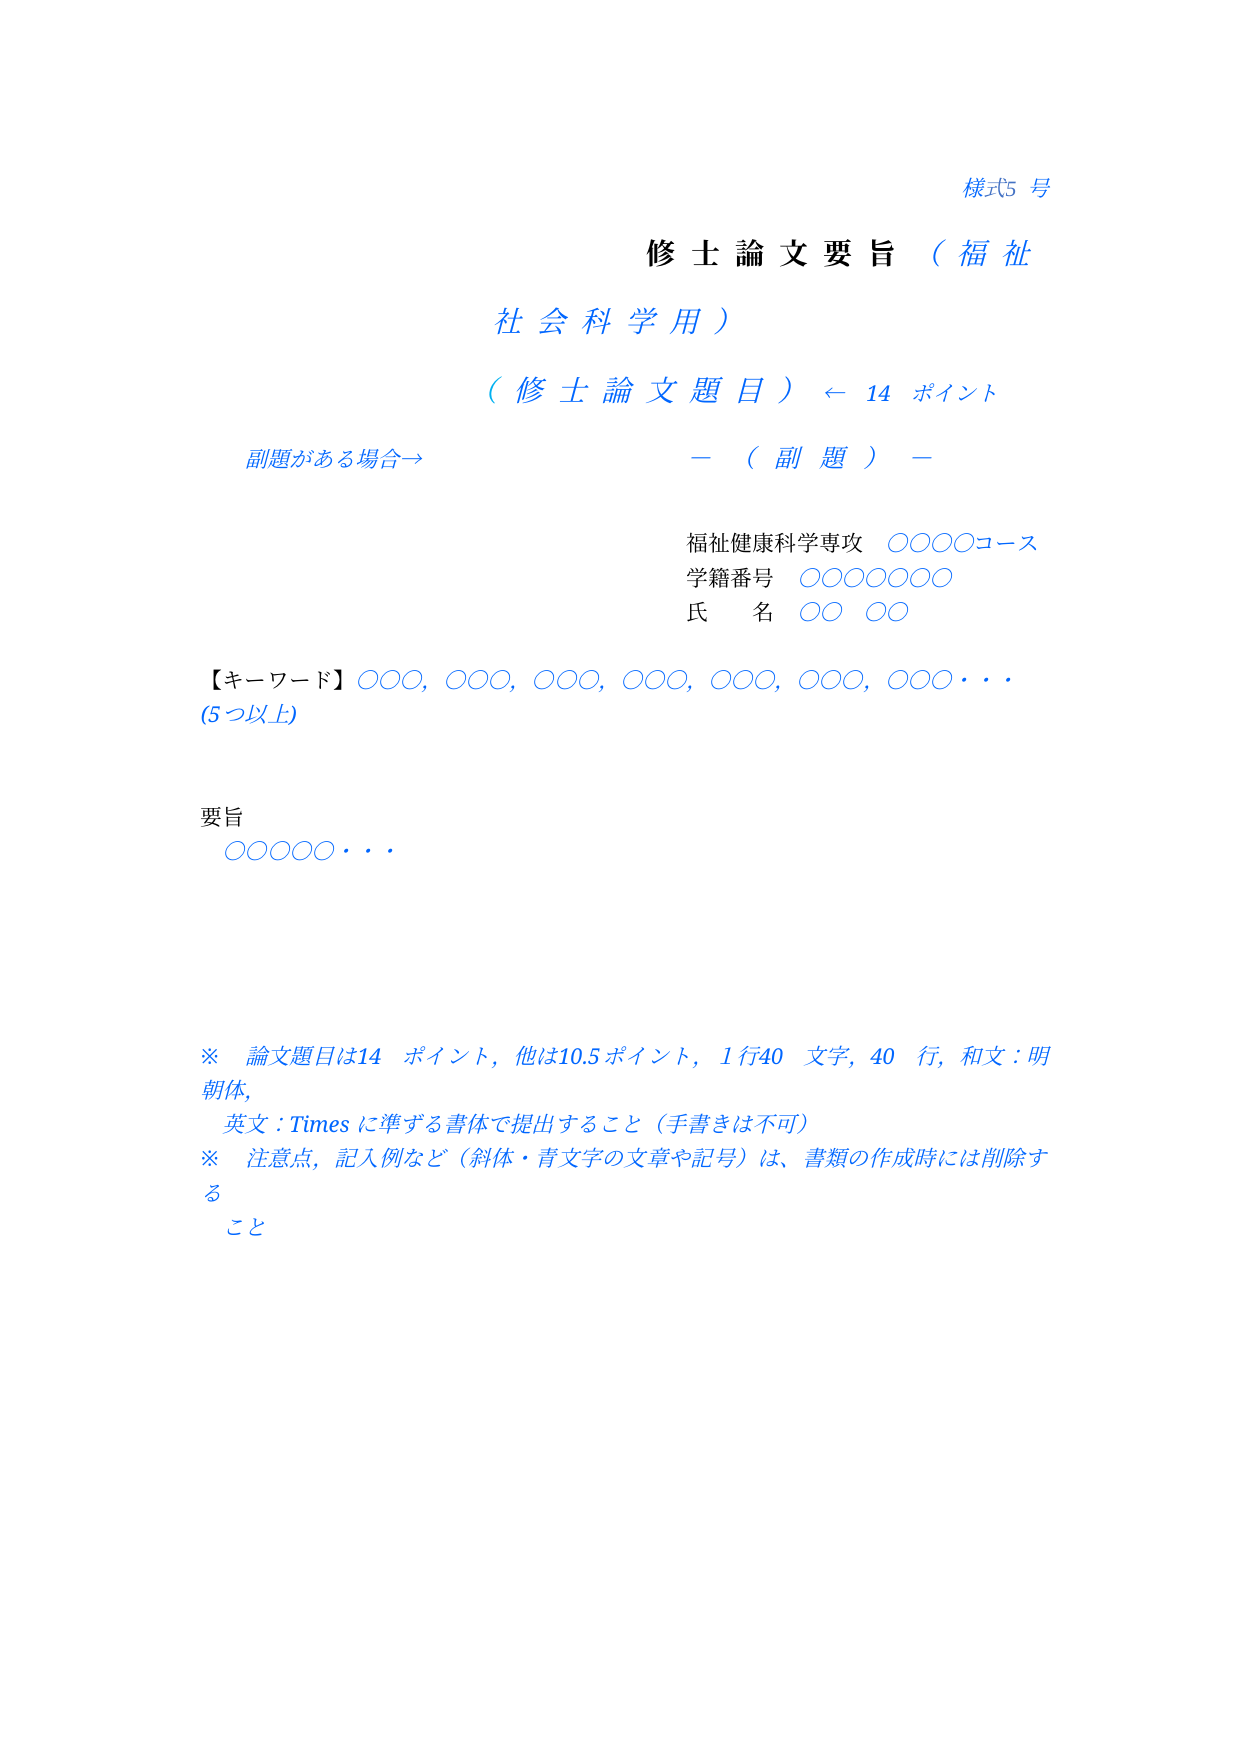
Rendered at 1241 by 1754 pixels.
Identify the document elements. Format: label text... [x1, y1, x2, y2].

table_header 様式5号 修士論文要旨（福祉社会科学用） （修士論文題目）←14ポイント 副題がある場合→ －（副題）－ 福祉健康科学専攻 ○○○○コース 学籍番号 ○○○○○○○ 氏 名 ○○ ○○ 【キーワード】○○○，○○○，○○○，○○○，○○○，○○○，○○○・・・ (5つ以上) 要旨 ○○○○○・・・ ※ 論文題目は14ポイント，他は10.5ポイント，１行40文字，40行，和文：明朝体， 英文：Timesに準ずる書体で提出すること（手書きは不可） ※ 注意点，記入例など（斜体・青文字の文章や記号）は、書類の作成時には削除する こと [181, 149, 1060, 1383]
